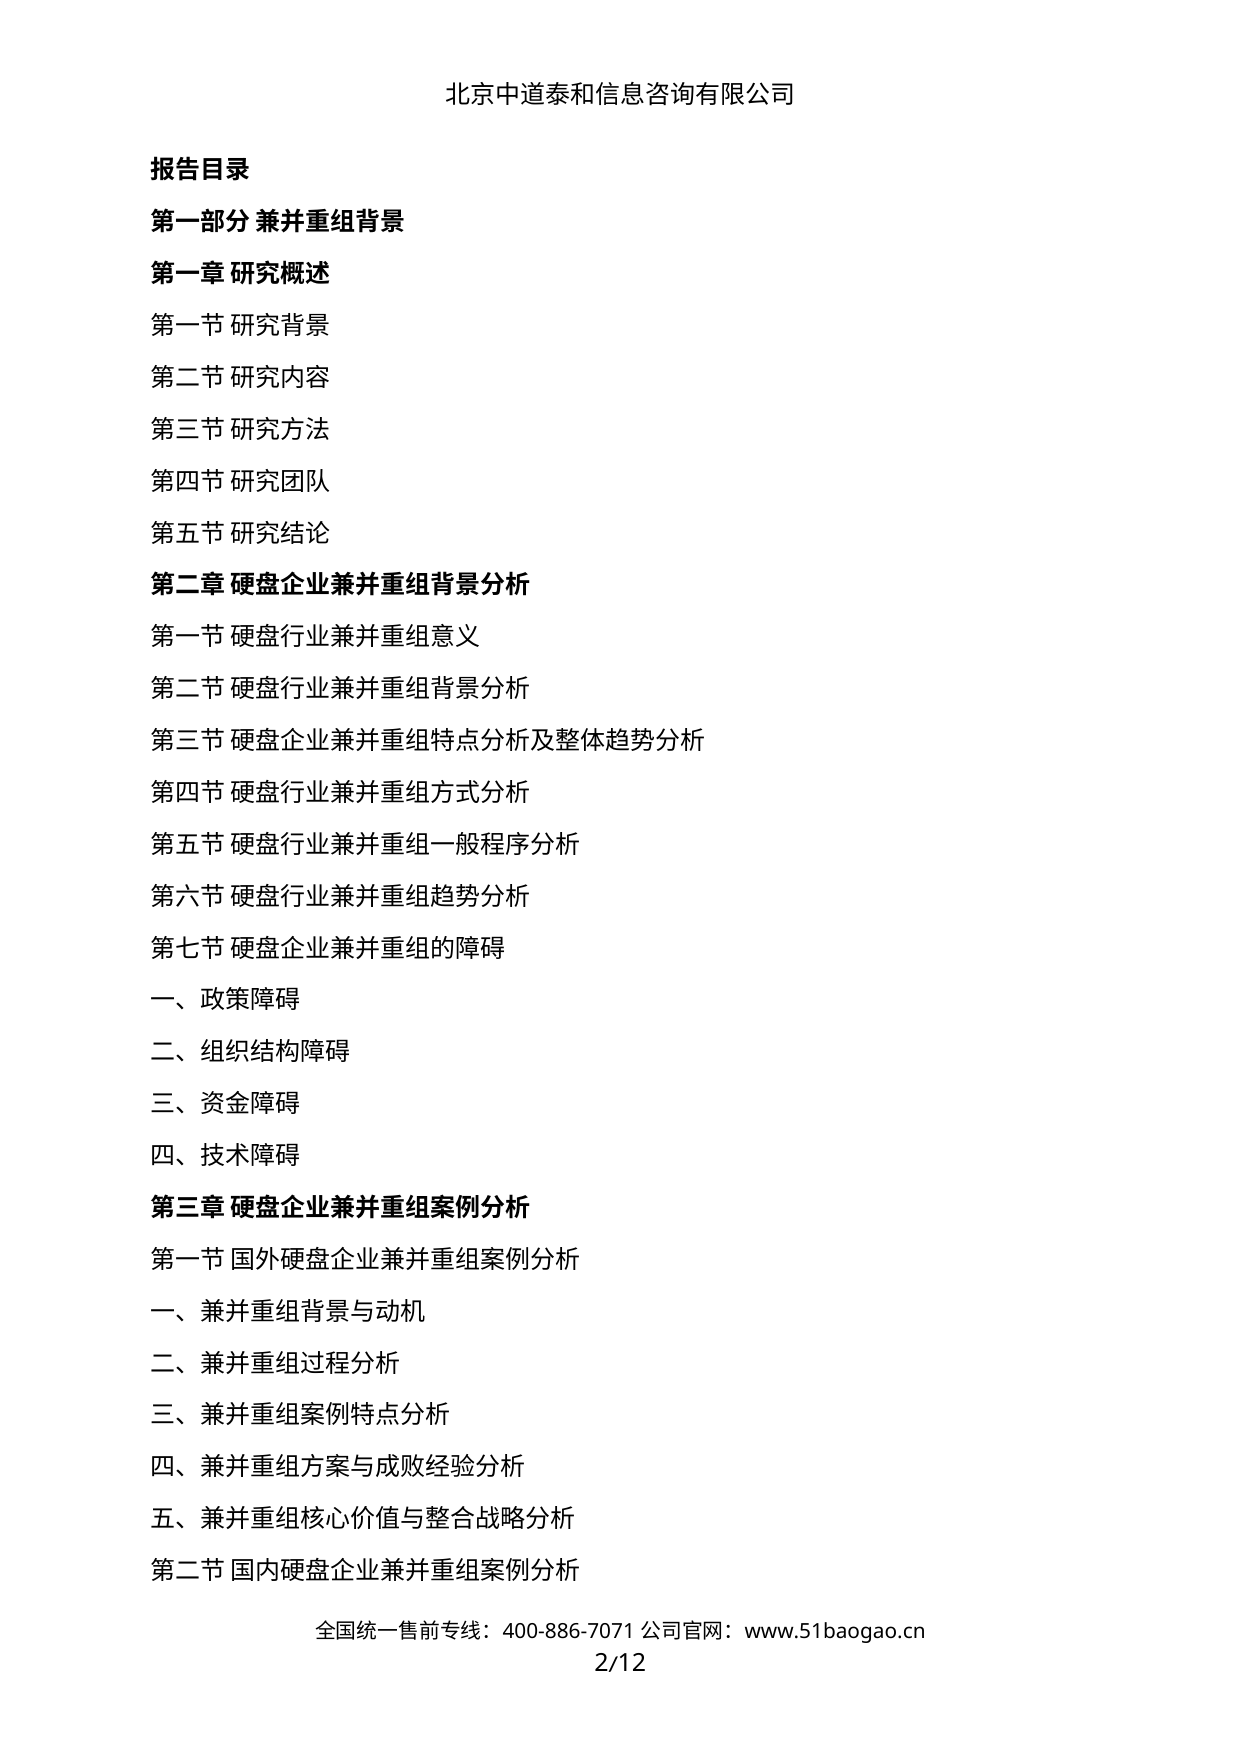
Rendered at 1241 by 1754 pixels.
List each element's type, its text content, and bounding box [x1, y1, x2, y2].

text 第一节 硬盘行业兼并重组意义 [150, 617, 1090, 653]
text 第一节 研究背景 [150, 306, 1090, 342]
text 第二章 硬盘企业兼并重组背景分析 [150, 565, 1090, 601]
text 四、技术障碍 [150, 1136, 1090, 1172]
text 第四节 硬盘行业兼并重组方式分析 [150, 772, 1090, 809]
text 第一部分 兼并重组背景 [150, 202, 1090, 238]
text 第六节 硬盘行业兼并重组趋势分析 [150, 876, 1090, 912]
text 第二节 国内硬盘企业兼并重组案例分析 [150, 1551, 1090, 1587]
text 三、兼并重组案例特点分析 [150, 1395, 1090, 1431]
text 五、兼并重组核心价值与整合战略分析 [150, 1499, 1090, 1535]
text 第三章 硬盘企业兼并重组案例分析 [150, 1187, 1090, 1224]
text 四、兼并重组方案与成败经验分析 [150, 1447, 1090, 1483]
text 第四节 研究团队 [150, 461, 1090, 497]
text 第二节 硬盘行业兼并重组背景分析 [150, 669, 1090, 705]
text 三、资金障碍 [150, 1084, 1090, 1120]
text 第一章 研究概述 [150, 254, 1090, 290]
text 一、兼并重组背景与动机 [150, 1291, 1090, 1327]
text 一、政策障碍 [150, 980, 1090, 1016]
text 第五节 硬盘行业兼并重组一般程序分析 [150, 824, 1090, 861]
text 第七节 硬盘企业兼并重组的障碍 [150, 928, 1090, 964]
text 报告目录 [150, 150, 1090, 186]
text 第二节 研究内容 [150, 357, 1090, 394]
text 第三节 研究方法 [150, 409, 1090, 446]
text 二、组织结构障碍 [150, 1032, 1090, 1068]
text 二、兼并重组过程分析 [150, 1343, 1090, 1379]
text 第五节 研究结论 [150, 513, 1090, 549]
text 第一节 国外硬盘企业兼并重组案例分析 [150, 1239, 1090, 1276]
text 第三节 硬盘企业兼并重组特点分析及整体趋势分析 [150, 721, 1090, 757]
